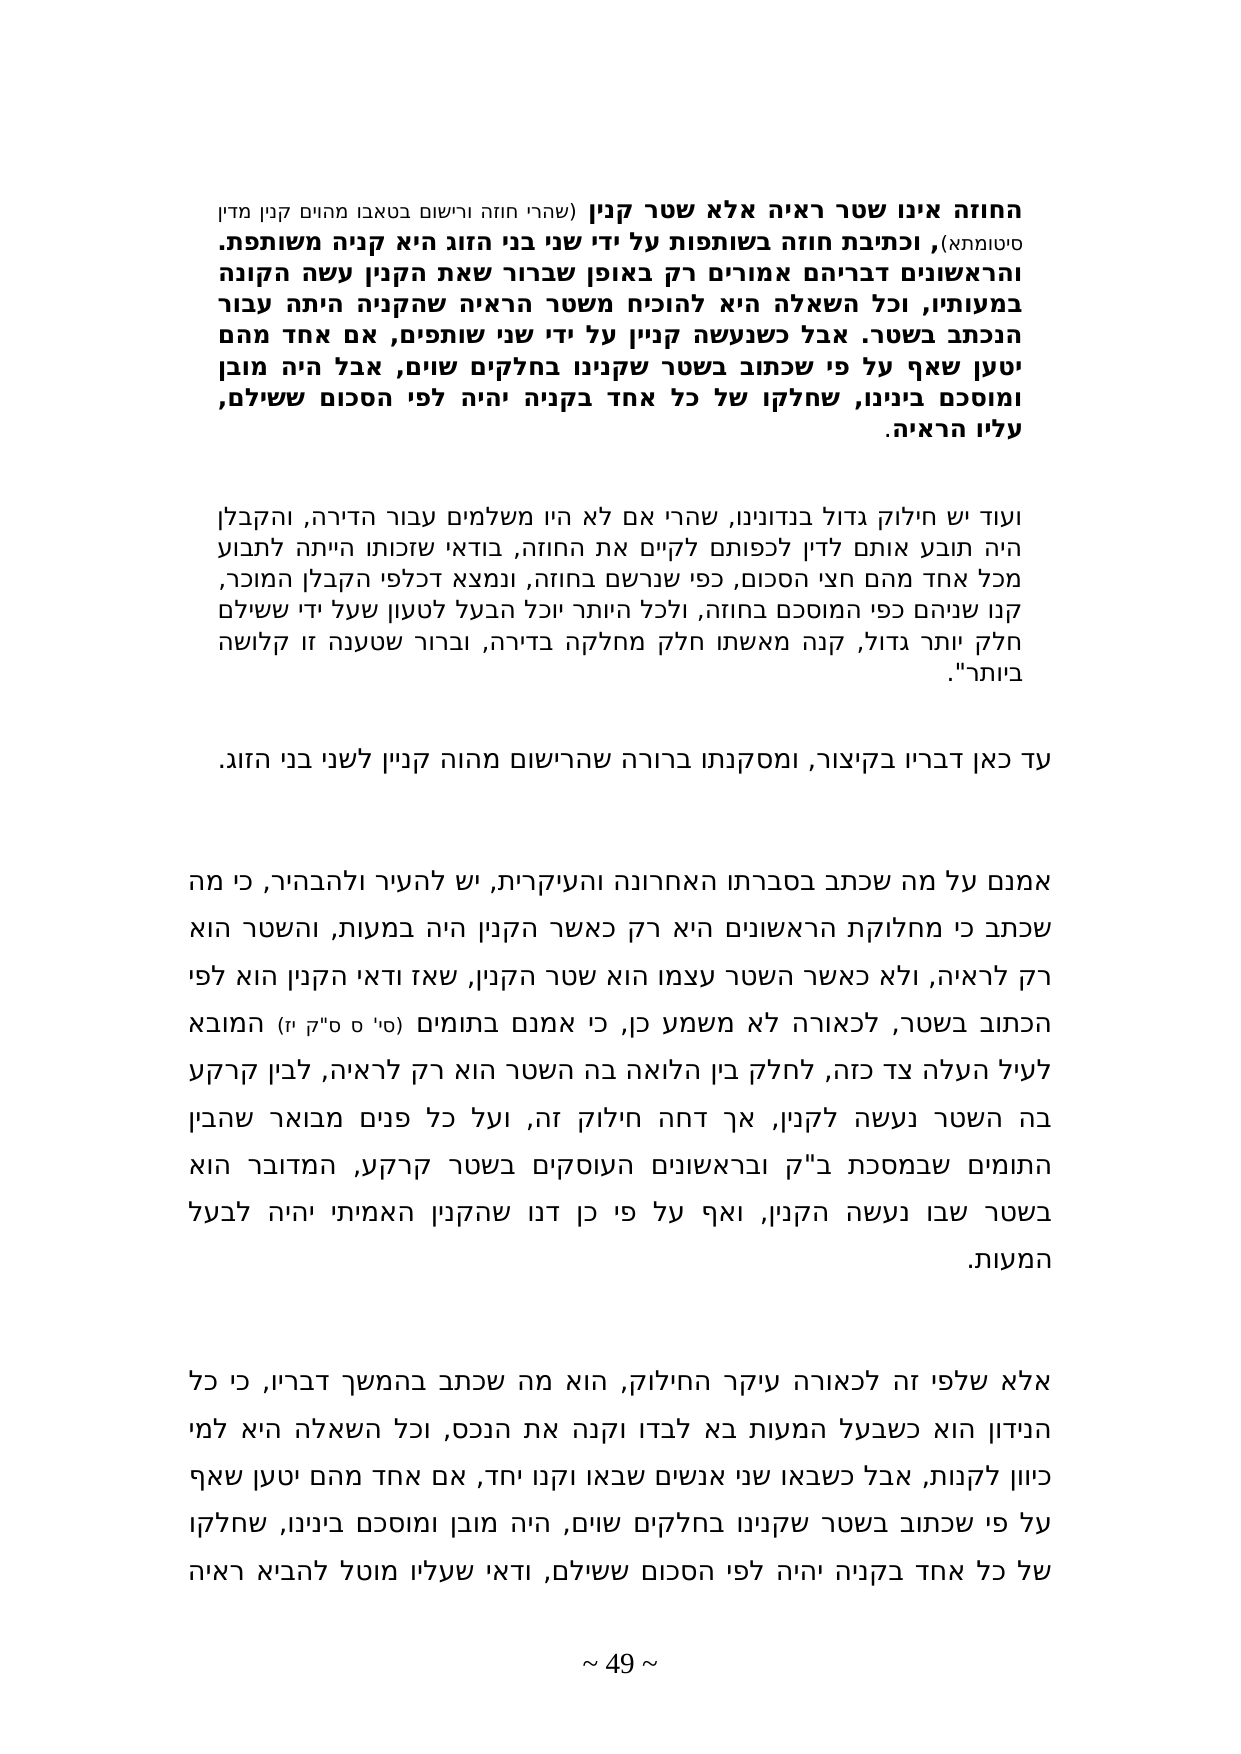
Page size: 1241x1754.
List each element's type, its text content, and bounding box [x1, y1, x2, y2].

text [187, 1366, 1053, 1586]
text ועוד יש חילוק גדול בנדונינו, שהרי אם לא היו משלמים עבור הדירה, והקבלן היה תובע אותם לדין לכפותם לקיים את החוזה, בודאי שזכותו הייתה לתבוע מכל אחד מהם חצי הסכום, כפי שנרשם בחוזה, ונמצא דכלפי הקבלן המוכר, קנו שניהם כפי המוסכם בחוזה, ולכל היותר יוכל הבעל לטעון שעל ידי ששילם חלק יותר גדול, קנה מאשתו חלק מחלקה בדירה, וברור שטענה זו קלושה ביותר". [217, 500, 1023, 687]
text אמנם על מה שכתב בסברתו האחרונה והעיקרית, יש להעיר ולהבהיר, כי מה שכתב כי מחלוקת הראשונים היא רק כאשר הקנין היה במעות, והשטר הוא רק לראיה, ולא כאשר השטר עצמו הוא שטר הקנין, שאז ודאי הקנין הוא לפי הכתוב בשטר, לכאורה לא משמע כן, כי אמנם בתומים (סי' ס ס"ק יז) המובא לעיל העלה צד כזה, לחלק בין הלואה בה השטר הוא רק לראיה, לבין קרקע בה השטר נעשה לקנין, אך דחה חילוק זה, ועל כל פנים מבואר שהבין התומים שבמסכת ב"ק ובראשונים העוסקים בשטר קרקע, המדובר הוא בשטר שבו נעשה הקנין, ואף על פי כן דנו שהקנין האמיתי יהיה לבעל המעות. [187, 866, 1053, 1275]
text החוזה אינו שטר ראיה אלא שטר קנין (שהרי חוזה ורישום בטאבו מהוים קנין מדין סיטומתא), וכתיבת חוזה בשותפות על ידי שני בני הזוג היא קניה משותפת. והראשונים דבריהם אמורים רק באופן שברור שאת הקנין עשה הקונה במעותיו, וכל השאלה היא להוכיח משטר הראיה שהקניה היתה עבור הנכתב בשטר. אבל כשנעשה קניין על ידי שני שותפים, אם אחד מהם יטען שאף על פי שכתוב בשטר שקנינו בחלקים שוים, אבל היה מובן ומוסכם בינינו, שחלקו של כל אחד בקניה יהיה לפי הסכום ששילם, עליו הראיה. [217, 194, 1023, 444]
text עד כאן דבריו בקיצור, ומסקנתו ברורה שהרישום מהוה קניין לשני בני הזוג. [187, 744, 1053, 775]
